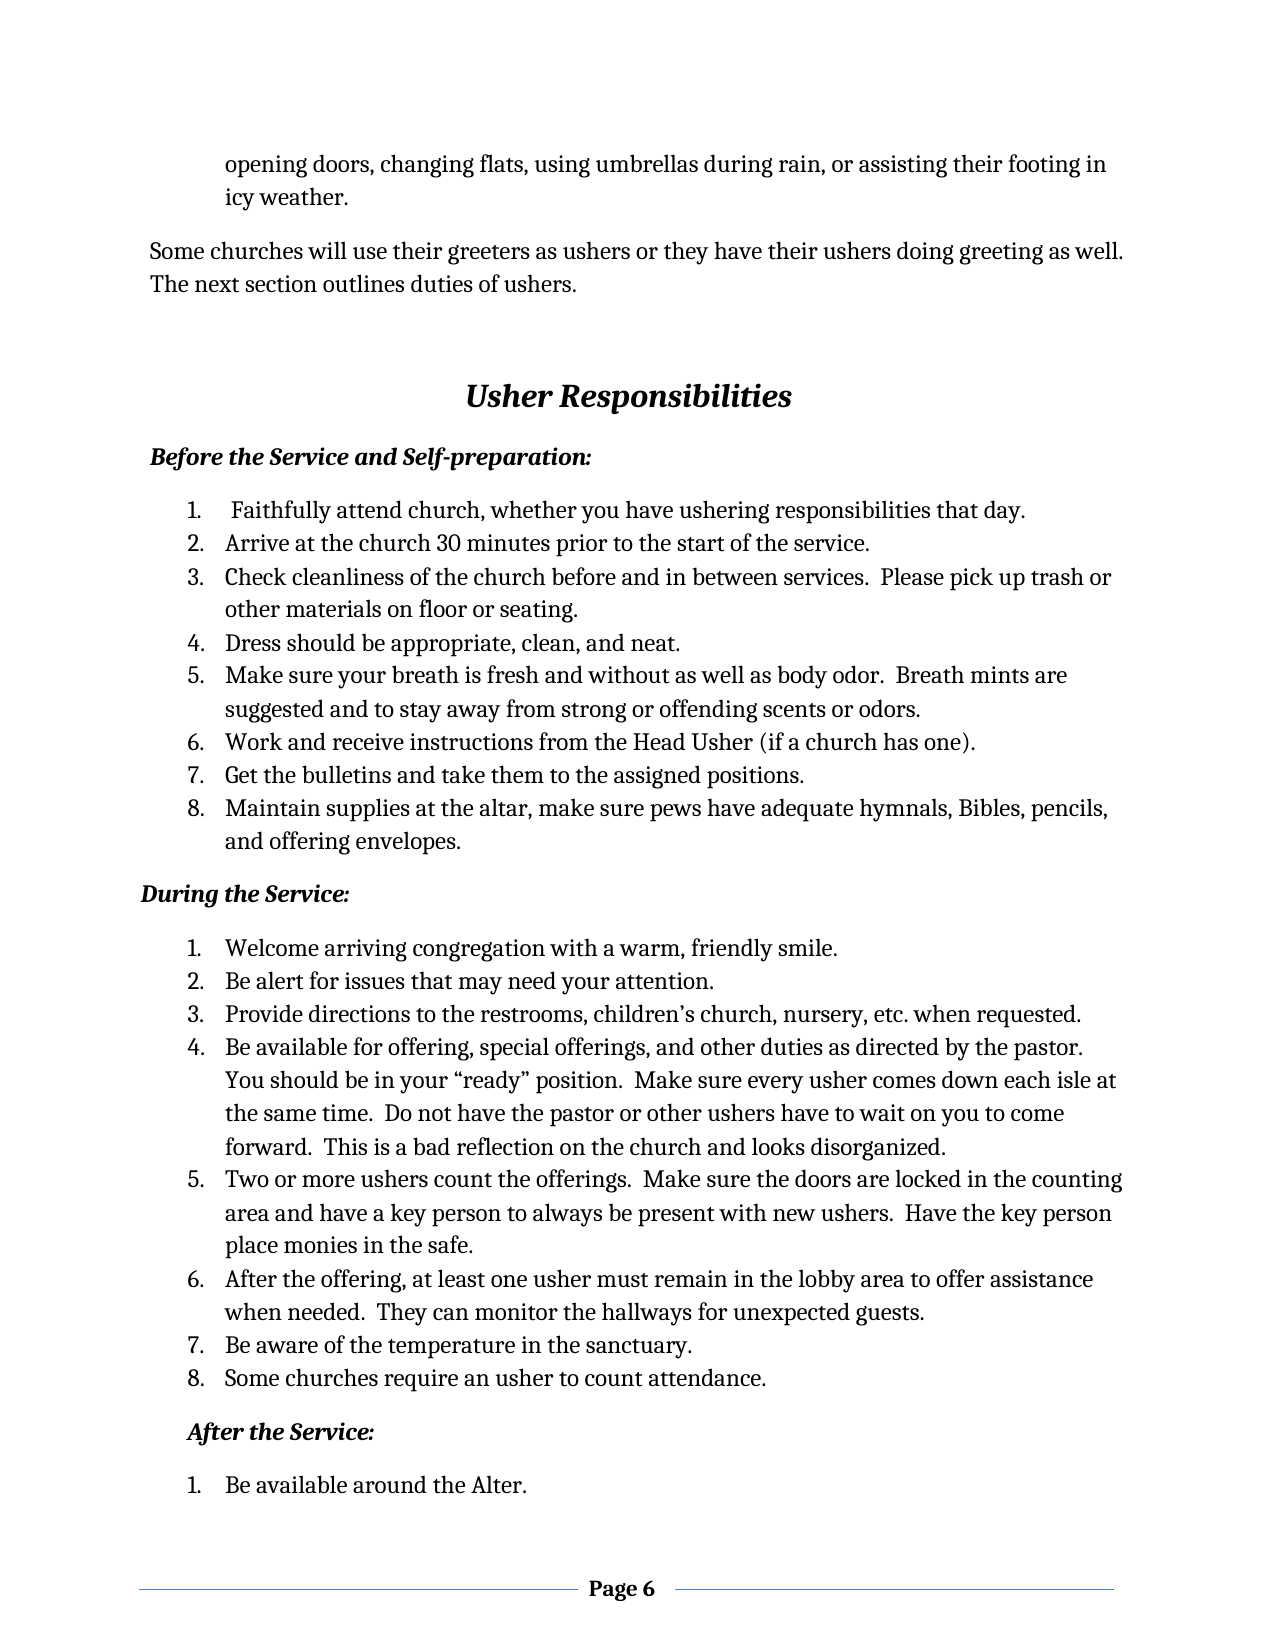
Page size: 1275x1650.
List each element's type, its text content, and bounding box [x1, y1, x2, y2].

text Before the Service and Self-preparation: [150, 442, 1125, 471]
list Check cleanliness of the church before and in between services. Please pick up trash or other materials on floor or seating. [187, 562, 1125, 624]
text After the Service: [187, 1417, 1125, 1446]
list Welcome arriving congregation with a warm, friendly smile. [187, 934, 1125, 963]
list Maintain supplies at the altar, make sure pews have adequate hymnals, Bibles, pencils, and offering envelopes. [187, 793, 1125, 855]
list Arrive at the church 30 minutes prior to the start of the service. [187, 529, 1125, 558]
list Two or more ushers count the offerings. Make sure the doors are locked in the counting area and have a key person to always be present with new ushers. Have the key person place monies in the safe. [187, 1165, 1125, 1260]
list Dress should be appropriate, clean, and neat. [187, 628, 1125, 657]
list Be alert for issues that may need your attention. [187, 967, 1125, 996]
list Get the bulletins and take them to the assigned positions. [187, 761, 1125, 789]
list Provide directions to the restrooms, children’s church, nursery, etc. when requested. [187, 1000, 1125, 1029]
text Some churches will use their greeters as ushers or they have their ushers doing greeting as well. The next section outlines duties of ushers. [150, 237, 1125, 299]
text During the Service: [141, 880, 1125, 909]
list Be aware of the temperature in the sanctuary. [187, 1331, 1125, 1359]
list Be available around the Alter. [187, 1471, 1125, 1500]
list Some churches require an usher to count attendance. [187, 1363, 1125, 1392]
list After the offering, at least one usher must remain in the lobby area to offer assistance when needed. They can monitor the hallways for unexpected guests. [187, 1264, 1125, 1326]
list Work and receive instructions from the Head Usher (if a church has one). [187, 727, 1125, 756]
list Faithfully attend church, whether you have ushering responsibilities that day. [187, 496, 1125, 525]
text Usher Responsibilities [150, 378, 1125, 416]
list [187, 150, 1125, 212]
list Make sure your breath is fresh and without as well as body odor. Breath mints are suggested and to stay away from strong or offending scents or odors. [187, 661, 1125, 723]
list Be available for offering, special offerings, and other duties as directed by the pastor. You should be in your “ready” position. Make sure every usher comes down each isle at the same time. Do not have the pastor or other ushers have to wait on you to come forward. This is a bad reflection on the church and looks disorganized. [187, 1033, 1125, 1161]
